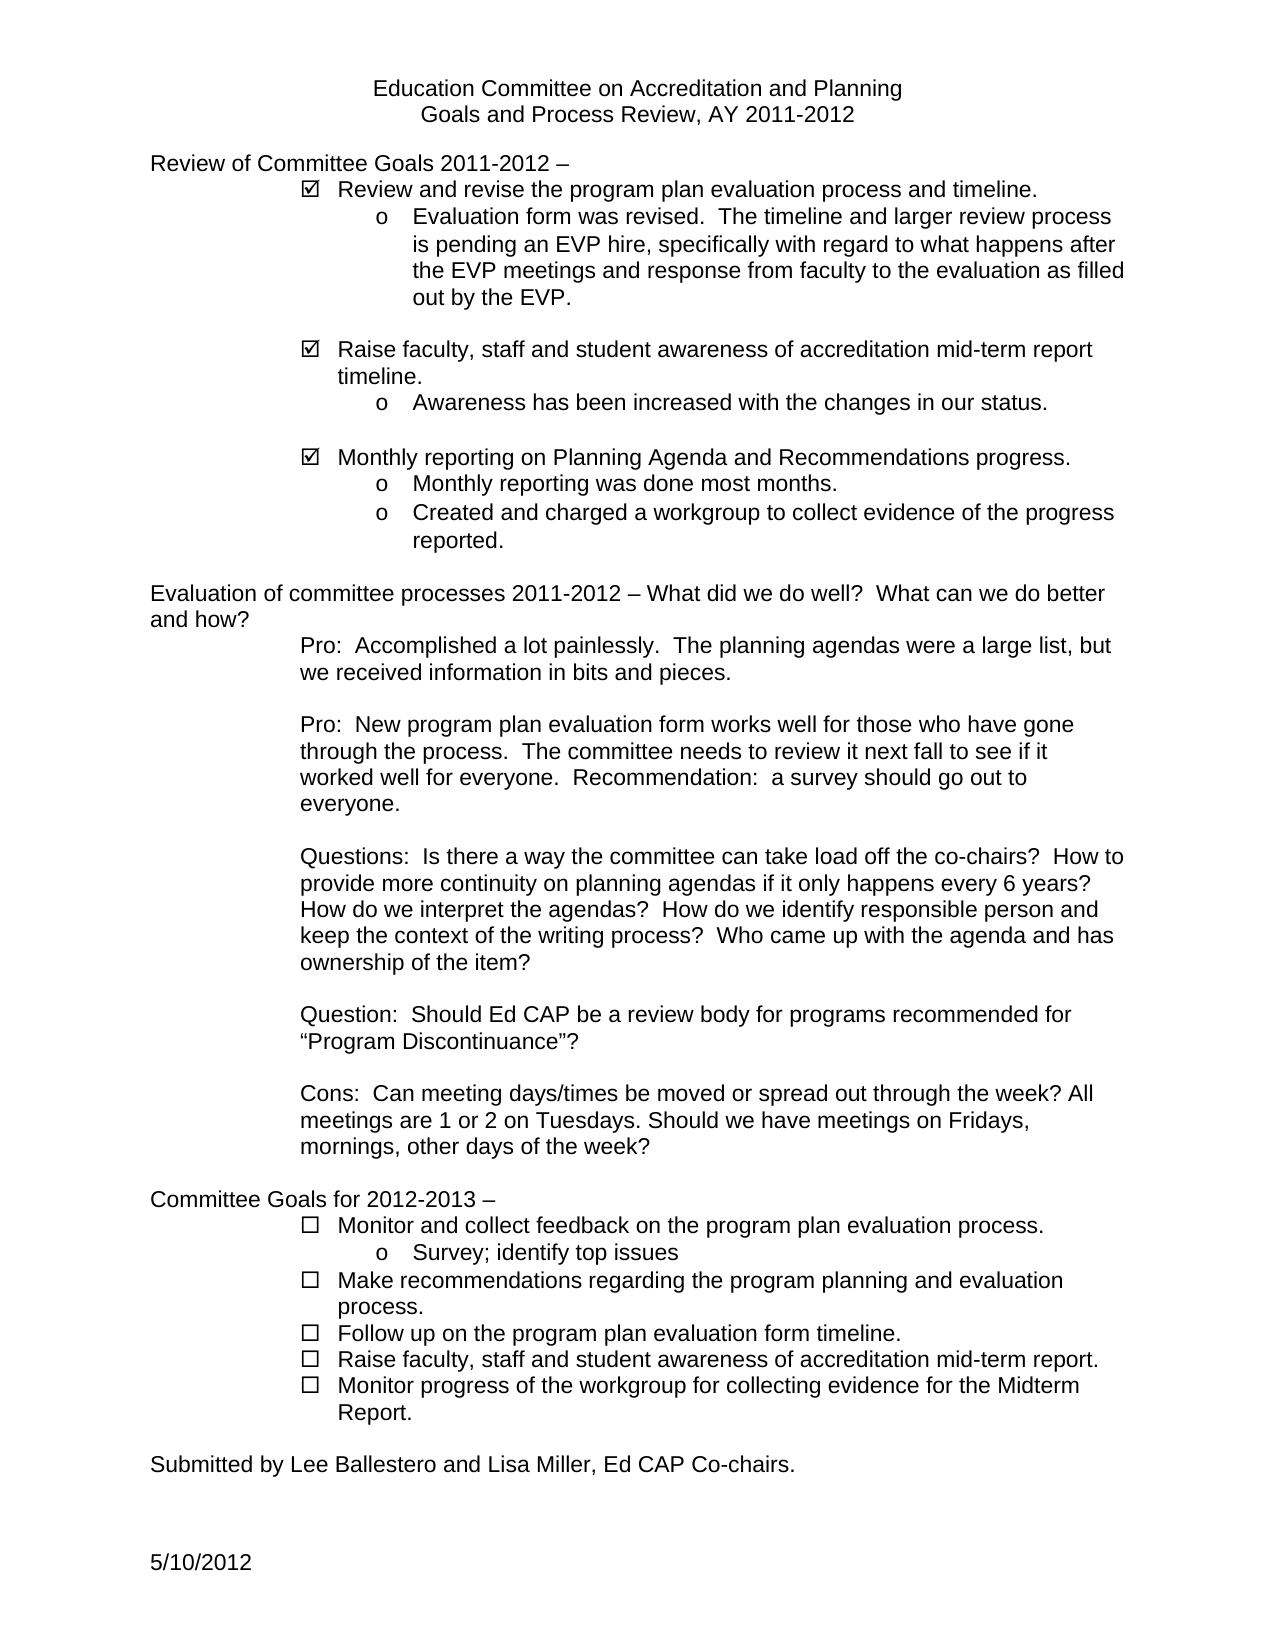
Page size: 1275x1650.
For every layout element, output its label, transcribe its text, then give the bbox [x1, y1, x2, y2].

list Monthly reporting on Planning Agenda and Recommendations progress. [300, 444, 1125, 470]
list Awareness has been increased with the changes in our status. [375, 389, 1125, 417]
list Survey; identify top issues [375, 1238, 1125, 1267]
list Created and charged a workgroup to collect evidence of the progress reported. [375, 498, 1125, 553]
list Raise faculty, staff and student awareness of accreditation mid-term report. [300, 1346, 1125, 1372]
list Follow up on the program plan evaluation form timeline. [300, 1319, 1125, 1346]
text Evaluation of committee processes 2011-2012 – What did we do well? What can we do better and how? [150, 579, 1125, 632]
text Questions: Is there a way the committee can take load off the co-chairs? How to provide more continuity on planning agendas if it only happens every 6 years? How do we interpret the agendas? How do we identify responsible person and keep the context of the writing process? Who came up with the agenda and has ownership of the item? [300, 843, 1125, 975]
text Question: Should Ed CAP be a review body for programs recommended for “Program Discontinuance”? [300, 1001, 1125, 1054]
text Committee Goals for 2012-2013 – [150, 1186, 1125, 1212]
list Raise faculty, staff and student awareness of accreditation mid-term report timeline. [300, 336, 1125, 389]
list Evaluation form was revised. The timeline and larger review process is pending an EVP hire, specifically with regard to what happens after the EVP meetings and response from faculty to the evaluation as filled out by the EVP. [375, 203, 1125, 310]
text Submitted by Lee Ballestero and Lisa Miller, Ed CAP Co-chairs. [150, 1451, 1125, 1478]
text Pro: New program plan evaluation form works well for those who have gone through the process. The committee needs to review it next fall to see if it worked well for everyone. Recommendation: a survey should go out to everyone. [300, 711, 1125, 817]
text Pro: Accomplished a lot painlessly. The planning agendas were a large list, but we received information in bits and pieces. [300, 632, 1125, 685]
list Review and revise the program plan evaluation process and timeline. [300, 176, 1125, 203]
list Make recommendations regarding the program planning and evaluation process. [300, 1267, 1125, 1319]
list Monitor progress of the workgroup for collecting evidence for the Midterm Report. [300, 1372, 1125, 1425]
text Review of Committee Goals 2011-2012 – [150, 150, 1125, 176]
list Monthly reporting was done most months. [375, 470, 1125, 498]
text Cons: Can meeting days/times be moved or spread out through the week? All meetings are 1 or 2 on Tuesdays. Should we have meetings on Fridays, mornings, other days of the week? [300, 1080, 1125, 1159]
list Monitor and collect feedback on the program plan evaluation process. [300, 1212, 1125, 1238]
